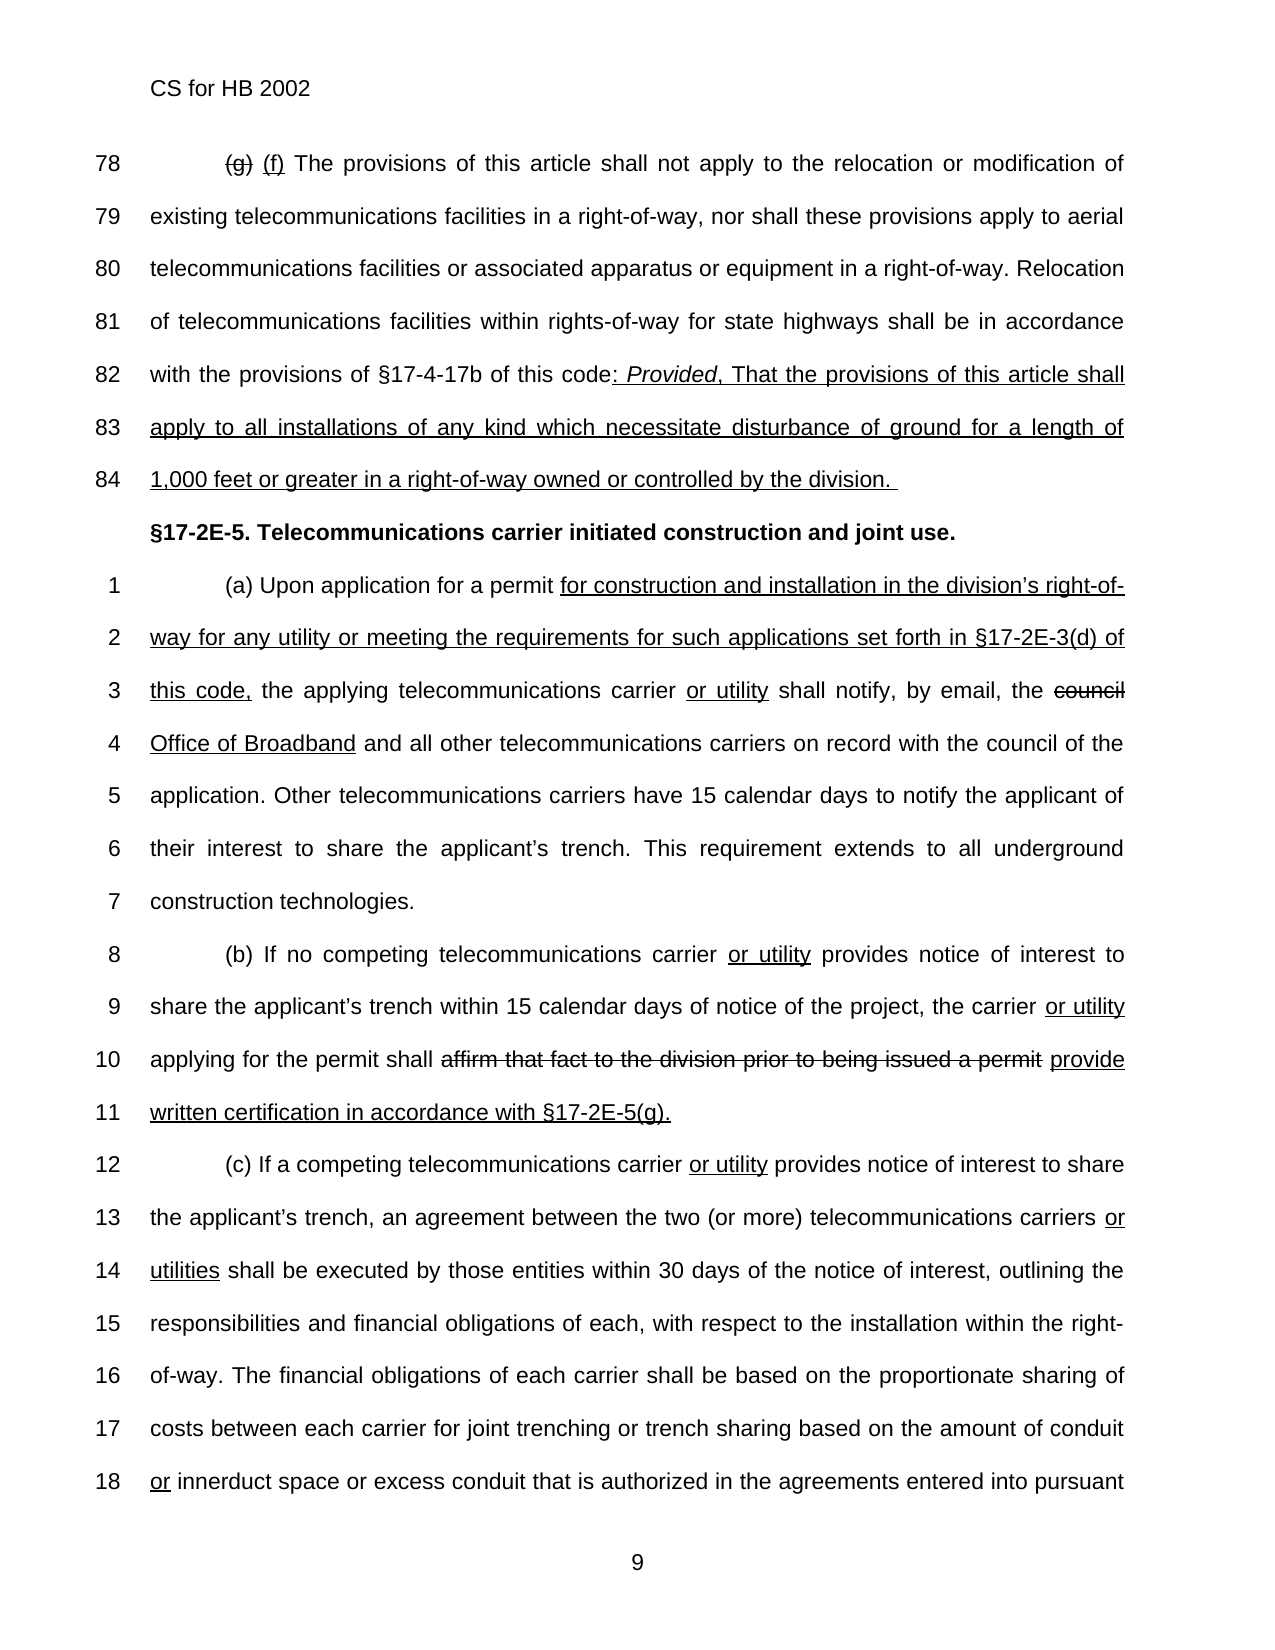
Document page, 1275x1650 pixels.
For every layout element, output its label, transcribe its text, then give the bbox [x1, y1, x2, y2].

subtitle §17-2E-5. Telecommunications carrier initiated construction and joint use. [150, 519, 1125, 545]
text (b) If no competing telecommunications carrier or utility provides notice of interest to share the applicant’s trench within 15 calendar days of notice of the project, the carrier or utility applying for the permit shall affirm that fact to the division prior to being issued a permit provide written certification in accordance with §17-2E-5(g). [150, 941, 1125, 1125]
text (a) Upon application for a permit for construction and installation in the division’s right-of-way for any utility or meeting the requirements for such applications set forth in §17-2E-3(d) of this code, the applying telecommunications carrier or utility shall notify, by email, the council Office of Broadband and all other telecommunications carriers on record with the council of the application. Other telecommunications carriers have 15 calendar days to notify the applicant of their interest to share the applicant’s trench. This requirement extends to all underground construction technologies. [150, 648, 1125, 914]
text (a) Upon application for a permit for construction and installation in the division’s right-of-way for any utility or meeting the requirements for such applications set forth in §17-2E-3(d) of this code, the applying telecommunications carrier or utility shall notify, by email, the council Office of Broadband and all other telecommunications carriers on record with the council of the application. Other telecommunications carriers have 15 calendar days to notify the applicant of their interest to share the applicant’s trench. This requirement extends to all underground construction technologies. [150, 572, 1125, 647]
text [150, 1151, 1125, 1494]
text (g) (f) The provisions of this article shall not apply to the relocation or modification of existing telecommunications facilities in a right-of-way, nor shall these provisions apply to aerial telecommunications facilities or associated apparatus or equipment in a right-of-way. Relocation of telecommunications facilities within rights-of-way for state highways shall be in accordance with the provisions of §17-4-17b of this code: Provided, That the provisions of this article shall apply to all installations of any kind which necessitate disturbance of ground for a length of 1,000 feet or greater in a right-of-way owned or controlled by the division. [150, 150, 1125, 493]
